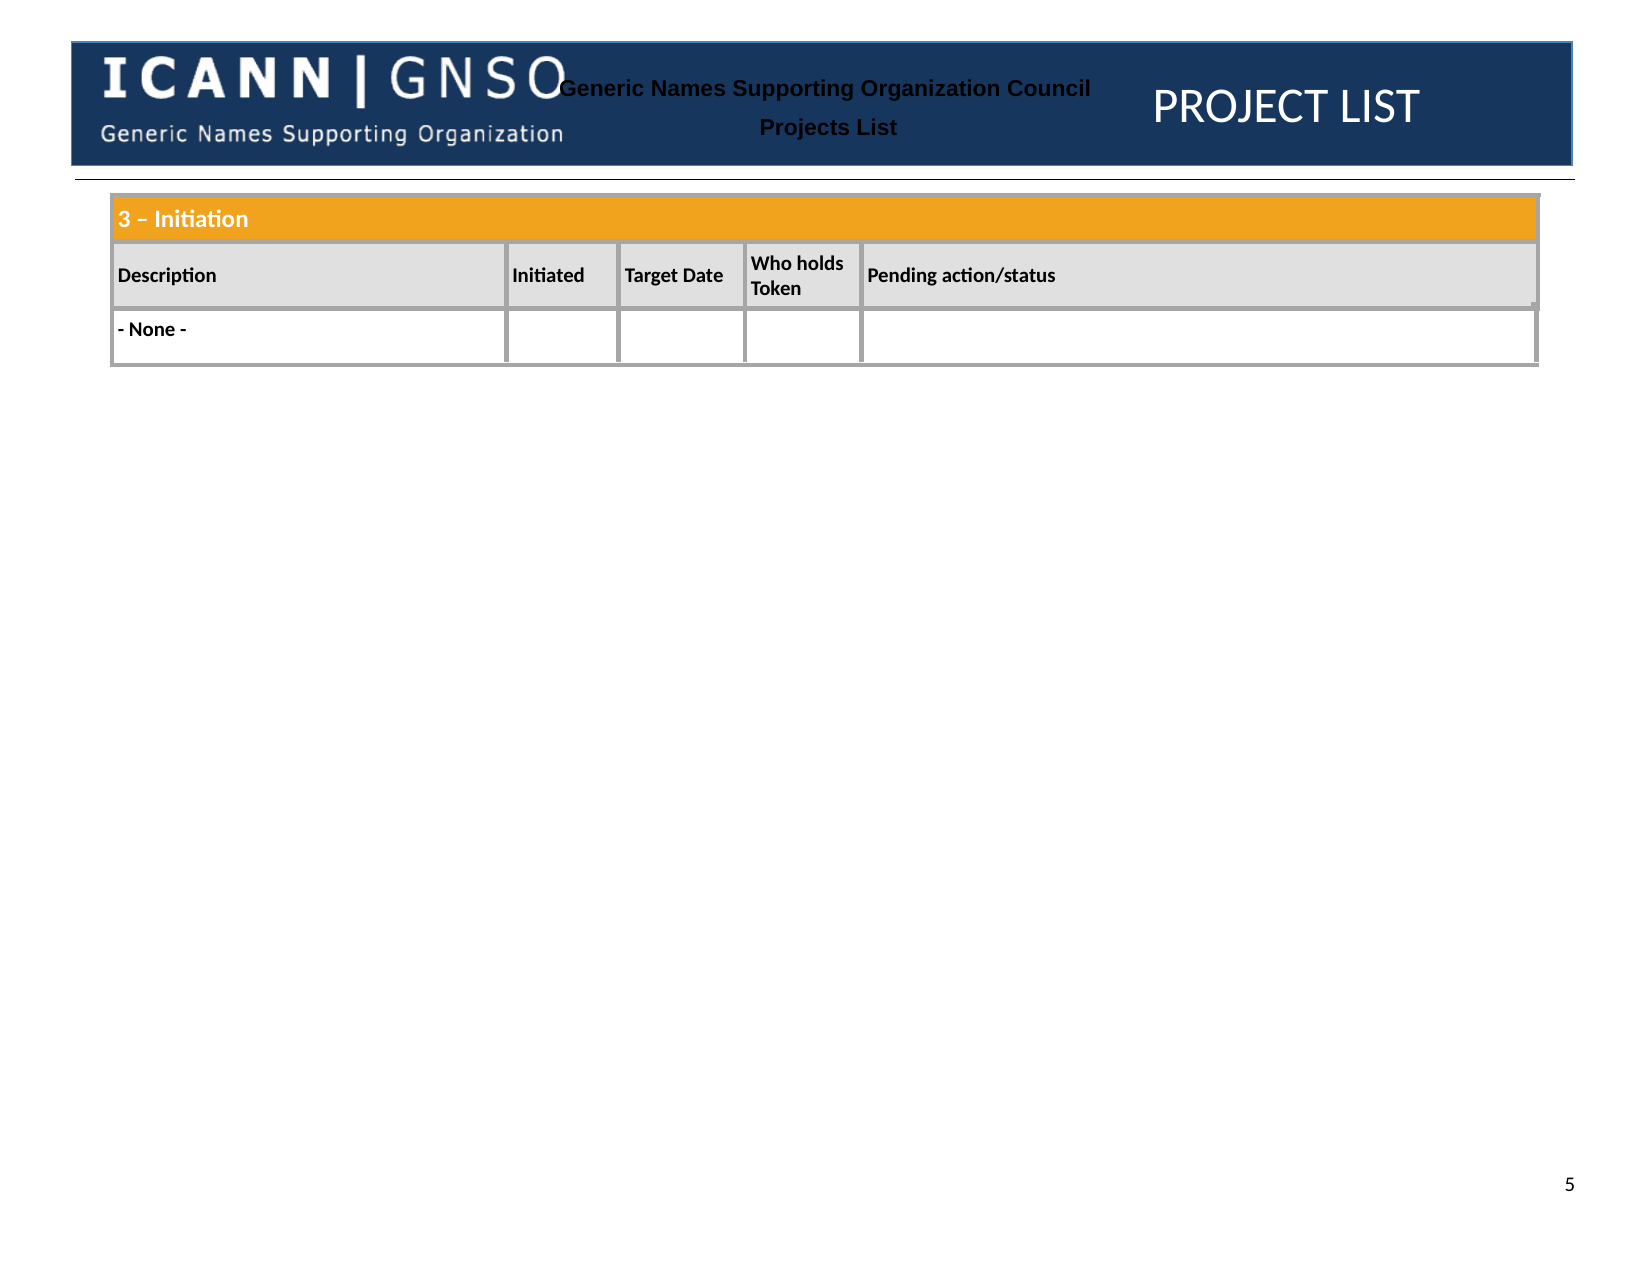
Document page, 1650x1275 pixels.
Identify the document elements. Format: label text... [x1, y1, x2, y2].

table_cell [864, 311, 1534, 362]
table_cell - None - [114, 311, 504, 362]
table_header 3 – Initiation [114, 197, 1536, 239]
picture [85, 41, 580, 159]
table_cell [509, 311, 616, 362]
table_cell Who holds Token [747, 244, 859, 306]
table_cell [747, 311, 859, 362]
table_cell [621, 311, 743, 362]
table_cell Description [114, 244, 504, 306]
table_cell Target Date [621, 244, 743, 306]
table_cell Initiated [509, 244, 616, 306]
table_cell Pending action/status [864, 244, 1536, 306]
